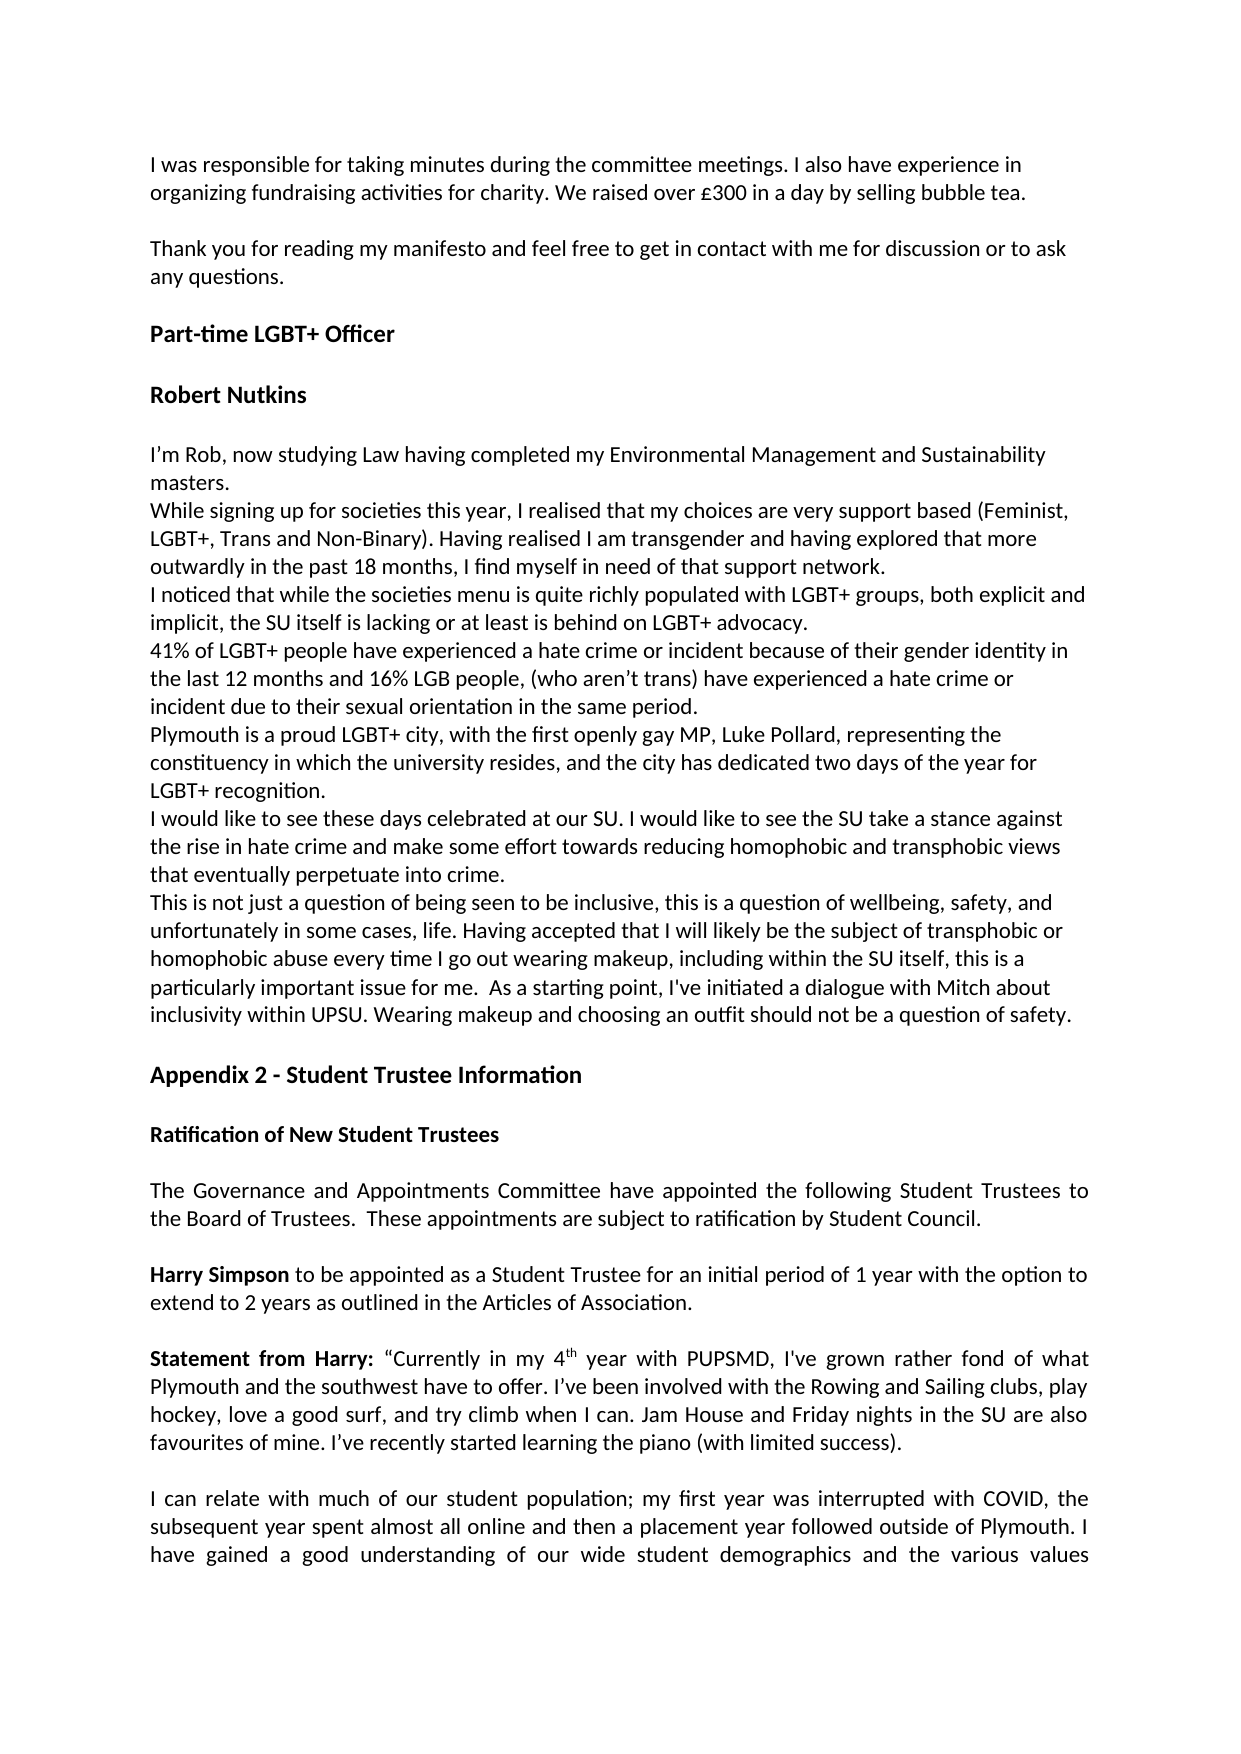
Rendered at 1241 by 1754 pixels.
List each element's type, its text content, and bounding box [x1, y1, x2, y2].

text This is not just a question of being seen to be inclusive, this is a question of wellbeing, safety, and unfortunately in some cases, life. Having accepted that I will likely be the subject of transphobic or homophobic abuse every time I go out wearing makeup, including within the SU itself, this is a particularly important issue for me. As a starting point, I've initiated a dialogue with Mitch about inclusivity within UPSU. Wearing makeup and choosing an outfit should not be a question of safety. [150, 888, 1090, 1029]
text I would like to see these days celebrated at our SU. I would like to see the SU take a stance against the rise in hate crime and make some effort towards reducing homophobic and transphobic views that eventually perpetuate into crime. [150, 804, 1090, 888]
text Thank you for reading my manifesto and feel free to get in contact with me for discussion or to ask any questions. [150, 234, 1090, 290]
text Part-time LGBT+ Officer [150, 318, 1090, 349]
text I noticed that while the societies menu is quite richly populated with LGBT+ groups, both explicit and implicit, the SU itself is lacking or at least is behind on LGBT+ advocacy. [150, 580, 1090, 636]
text The Governance and Appointments Committee have appointed the following Student Trustees to the Board of Trustees. These appointments are subject to ratification by Student Council. [150, 1176, 1090, 1232]
text 41% of LGBT+ people have experienced a hate crime or incident because of their gender identity in the last 12 months and 16% LGB people, (who aren’t trans) have experienced a hate crime or incident due to their sexual orientation in the same period. [150, 636, 1090, 720]
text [150, 1484, 1090, 1568]
text Ratification of New Student Trustees [150, 1120, 1090, 1148]
text I’m Rob, now studying Law having completed my Environmental Management and Sustainability masters. [150, 440, 1090, 496]
text Plymouth is a proud LGBT+ city, with the first openly gay MP, Luke Pollard, representing the constituency in which the university resides, and the city has dedicated two days of the year for LGBT+ recognition. [150, 720, 1090, 804]
text While signing up for societies this year, I realised that my choices are very support based (Feminist, LGBT+, Trans and Non-Binary). Having realised I am transgender and having explored that more outwardly in the past 18 months, I find myself in need of that support network. [150, 496, 1090, 580]
text Robert Nutkins [150, 379, 1090, 410]
text Harry Simpson to be appointed as a Student Trustee for an initial period of 1 year with the option to extend to 2 years as outlined in the Articles of Association. [150, 1260, 1090, 1316]
text Appendix 2 - Student Trustee Information [150, 1059, 1090, 1090]
text I was responsible for taking minutes during the committee meetings. I also have experience in organizing fundraising activities for charity. We raised over £300 in a day by selling bubble tea. [150, 150, 1090, 206]
text Statement from Harry: “Currently in my 4th year with PUPSMD, I've grown rather fond of what Plymouth and the southwest have to offer. I’ve been involved with the Rowing and Sailing clubs, play hockey, love a good surf, and try climb when I can. Jam House and Friday nights in the SU are also favourites of mine. I’ve recently started learning the piano (with limited success). [150, 1344, 1090, 1456]
